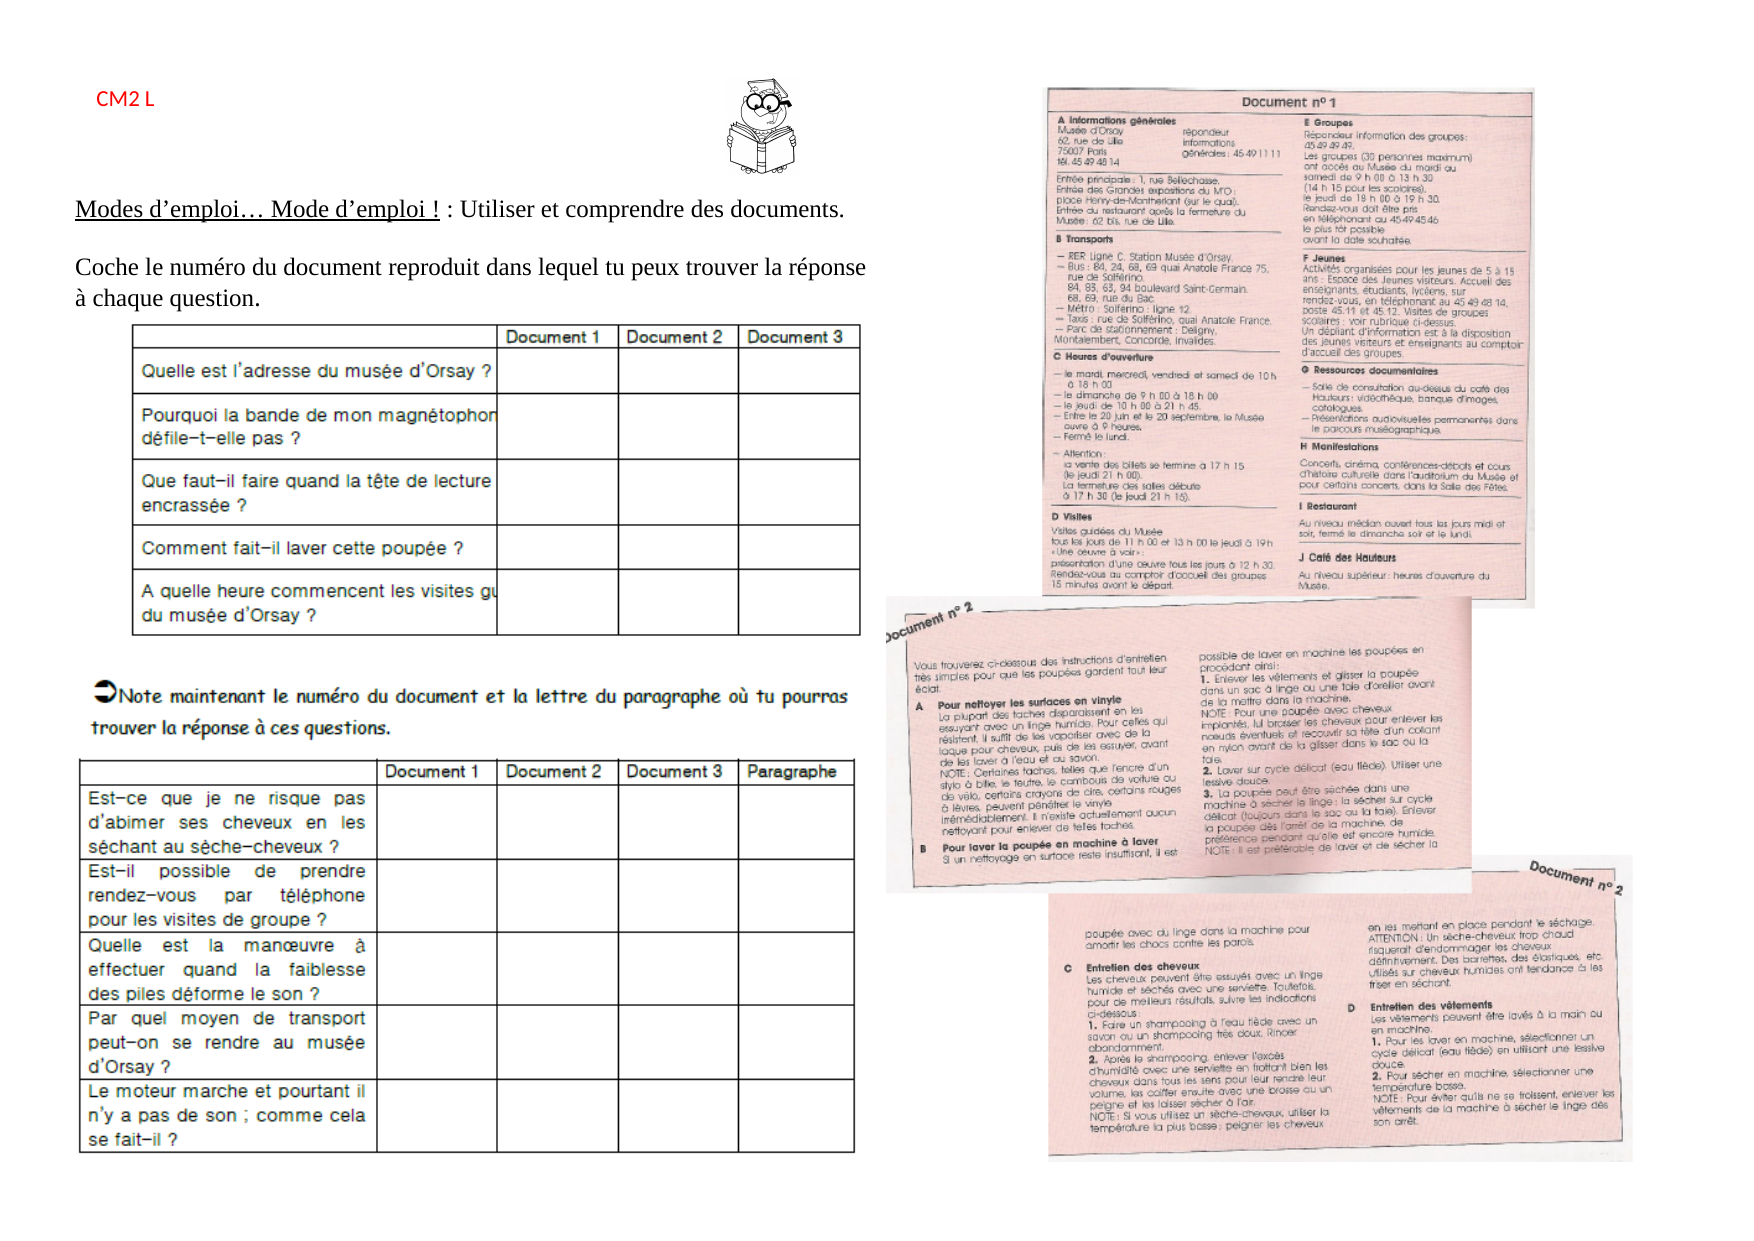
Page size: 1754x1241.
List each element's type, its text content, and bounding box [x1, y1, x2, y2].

text Modes d’emploi… Mode d’emploi ! : Utiliser et comprendre des documents. [75, 194, 868, 223]
picture [721, 77, 802, 175]
text Coche le numéro du document reproduit dans lequel tu peux trouver la réponse à chaque question. [75, 252, 868, 313]
picture [75, 313, 868, 1156]
picture [886, 75, 1644, 1162]
